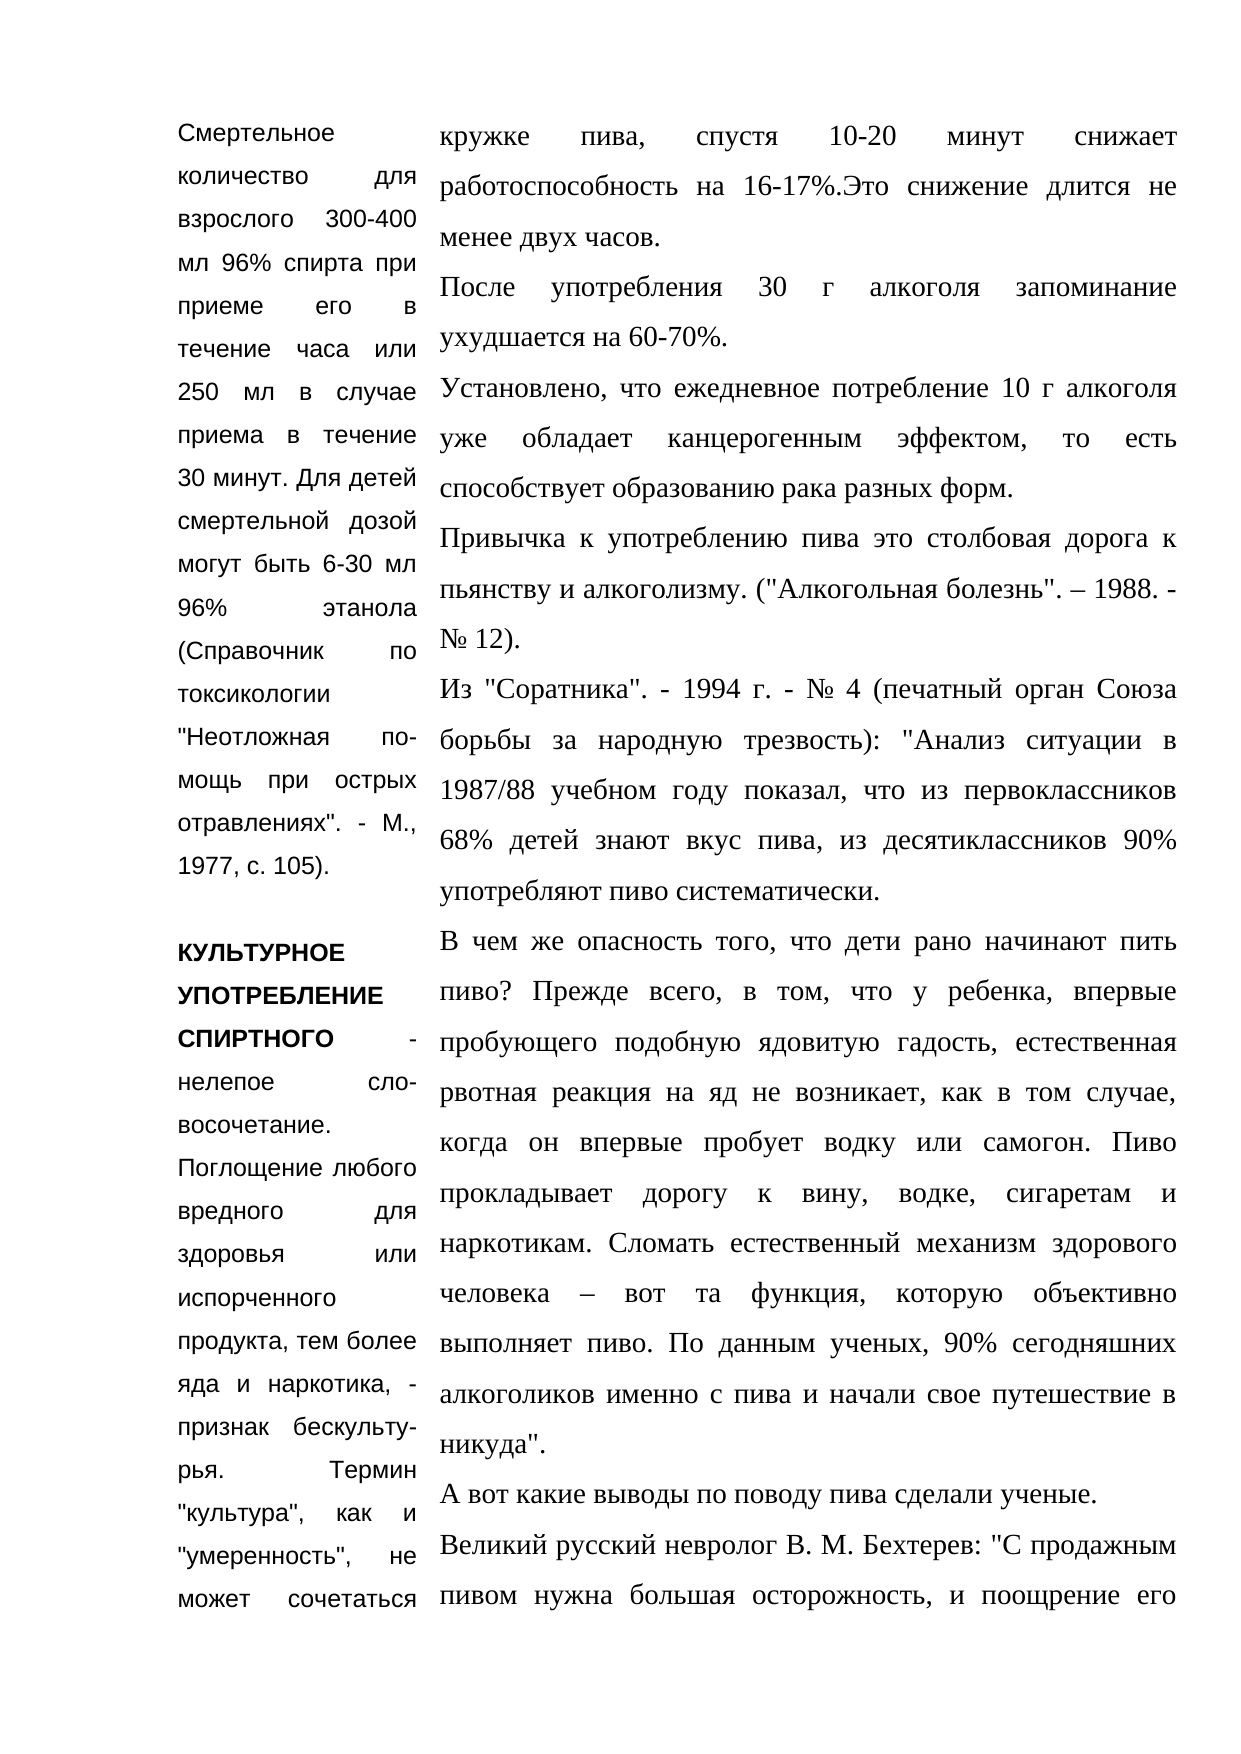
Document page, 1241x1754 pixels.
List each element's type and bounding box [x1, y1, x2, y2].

table_header [166, 118, 428, 1613]
table_header [428, 118, 1189, 1613]
